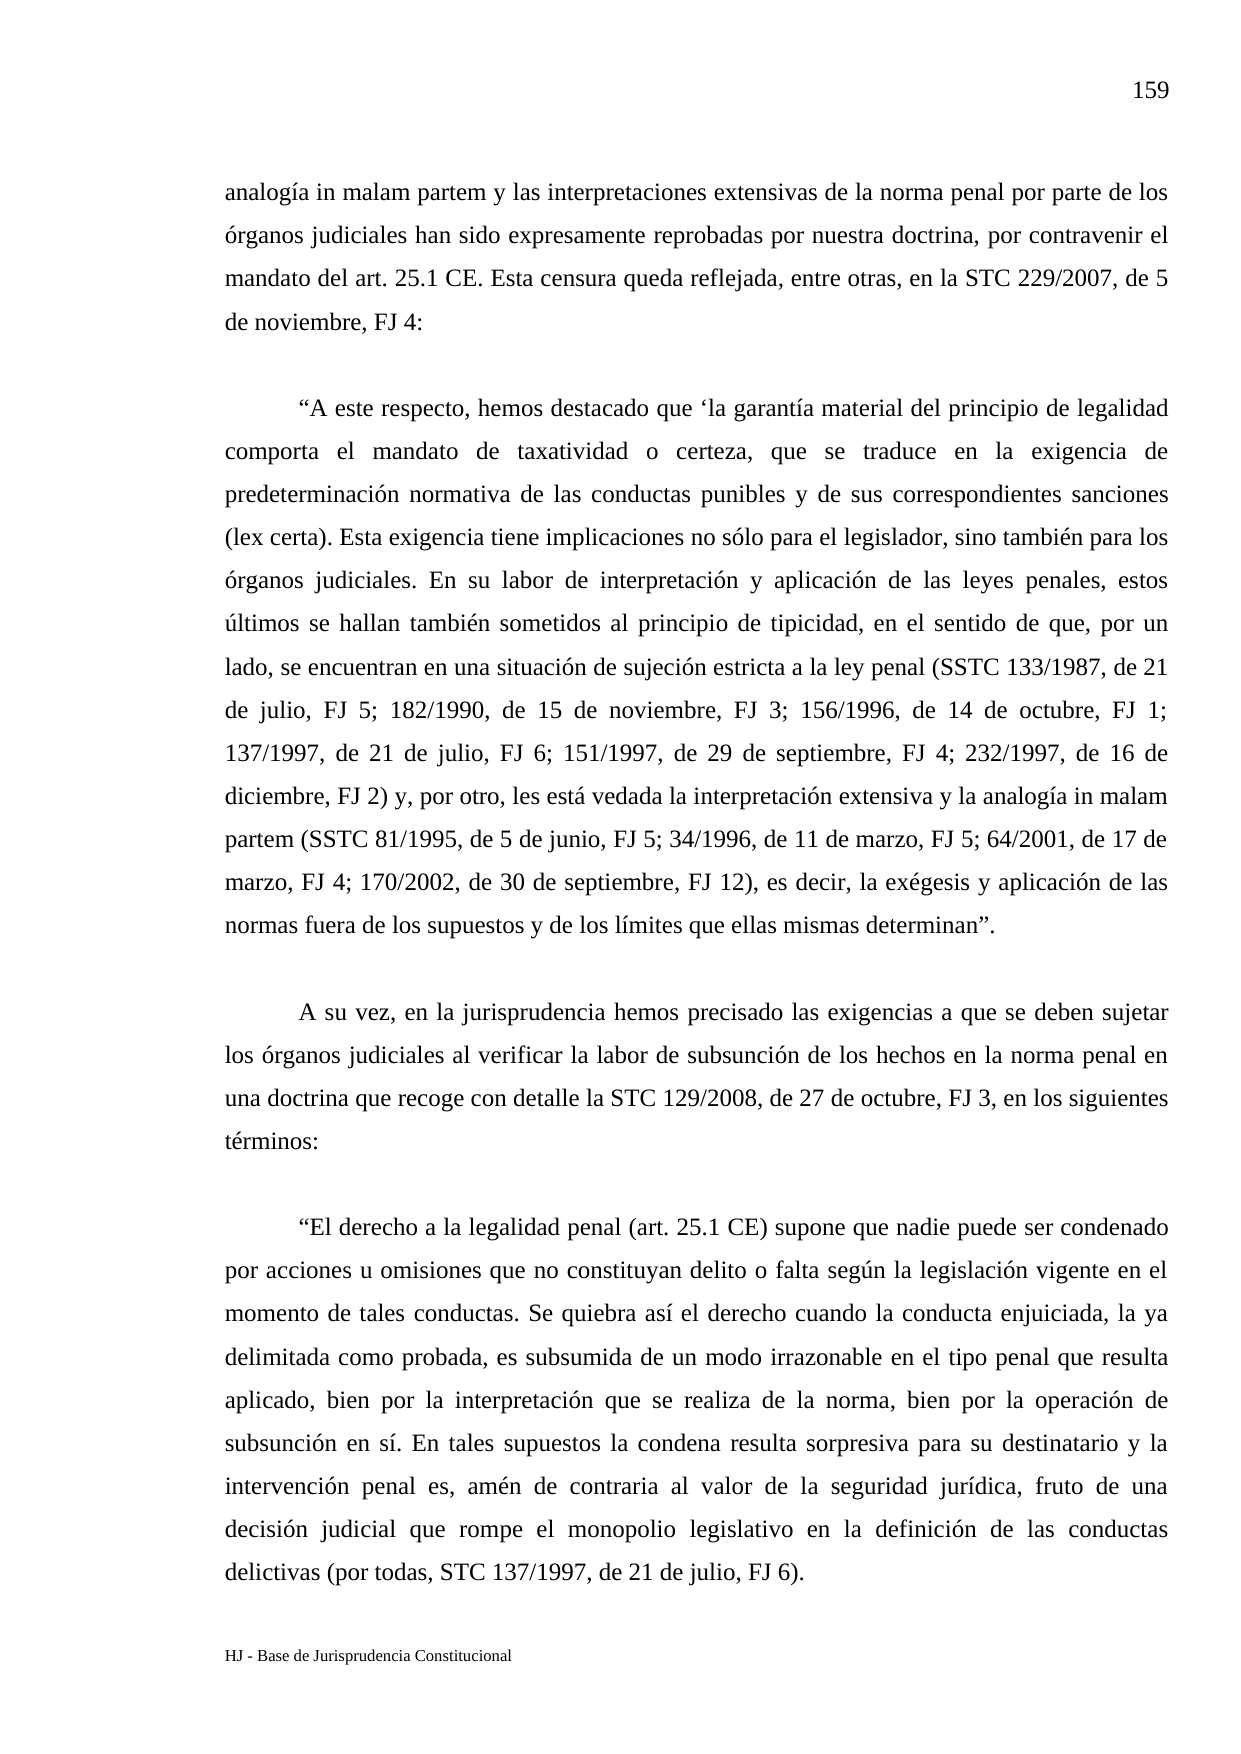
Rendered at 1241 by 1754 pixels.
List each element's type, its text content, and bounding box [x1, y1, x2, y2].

text “El derecho a la legalidad penal (art. 25.1 CE) supone que nadie puede ser condenado por acciones u omisiones que no constituyan delito o falta según la legislación vigente en el momento de tales conductas. Se quiebra así el derecho cuando la conducta enjuiciada, la ya delimitada como probada, es subsumida de un modo irrazonable en el tipo penal que resulta aplicado, bien por la interpretación que se realiza de la norma, bien por la operación de subsunción en sí. En tales supuestos la condena resulta sorpresiva para su destinatario y la intervención penal es, amén de contraria al valor de la seguridad jurídica, fruto de una decisión judicial que rompe el monopolio legislativo en la definición de las conductas delictivas (por todas, STC 137/1997, de 21 de julio, FJ 6). [224, 1212, 1169, 1586]
text “A este respecto, hemos destacado que ‘la garantía material del principio de legalidad comporta el mandato de taxatividad o certeza, que se traduce en la exigencia de predeterminación normativa de las conductas punibles y de sus correspondientes sanciones (lex certa). Esta exigencia tiene implicaciones no sólo para el legislador, sino también para los órganos judiciales. En su labor de interpretación y aplicación de las leyes penales, estos últimos se hallan también sometidos al principio de tipicidad, en el sentido de que, por un lado, se encuentran en una situación de sujeción estricta a la ley penal (SSTC 133/1987, de 21 de julio, FJ 5; 182/1990, de 15 de noviembre, FJ 3; 156/1996, de 14 de octubre, FJ 1; 137/1997, de 21 de julio, FJ 6; 151/1997, de 29 de septiembre, FJ 4; 232/1997, de 16 de diciembre, FJ 2) y, por otro, les está vedada la interpretación extensiva y la analogía in malam partem (SSTC 81/1995, de 5 de junio, FJ 5; 34/1996, de 11 de marzo, FJ 5; 64/2001, de 17 de marzo, FJ 4; 170/2002, de 30 de septiembre, FJ 12), es decir, la exégesis y aplicación de las normas fuera de los supuestos y de los límites que ellas mismas determinan”. [224, 393, 1169, 939]
text A su vez, en la jurisprudencia hemos precisado las exigencias a que se deben sujetar los órganos judiciales al verificar la labor de subsunción de los hechos en la norma penal en una doctrina que recoge con detalle la STC 129/2008, de 27 de octubre, FJ 3, en los siguientes términos: [224, 997, 1169, 1155]
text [224, 177, 1169, 335]
